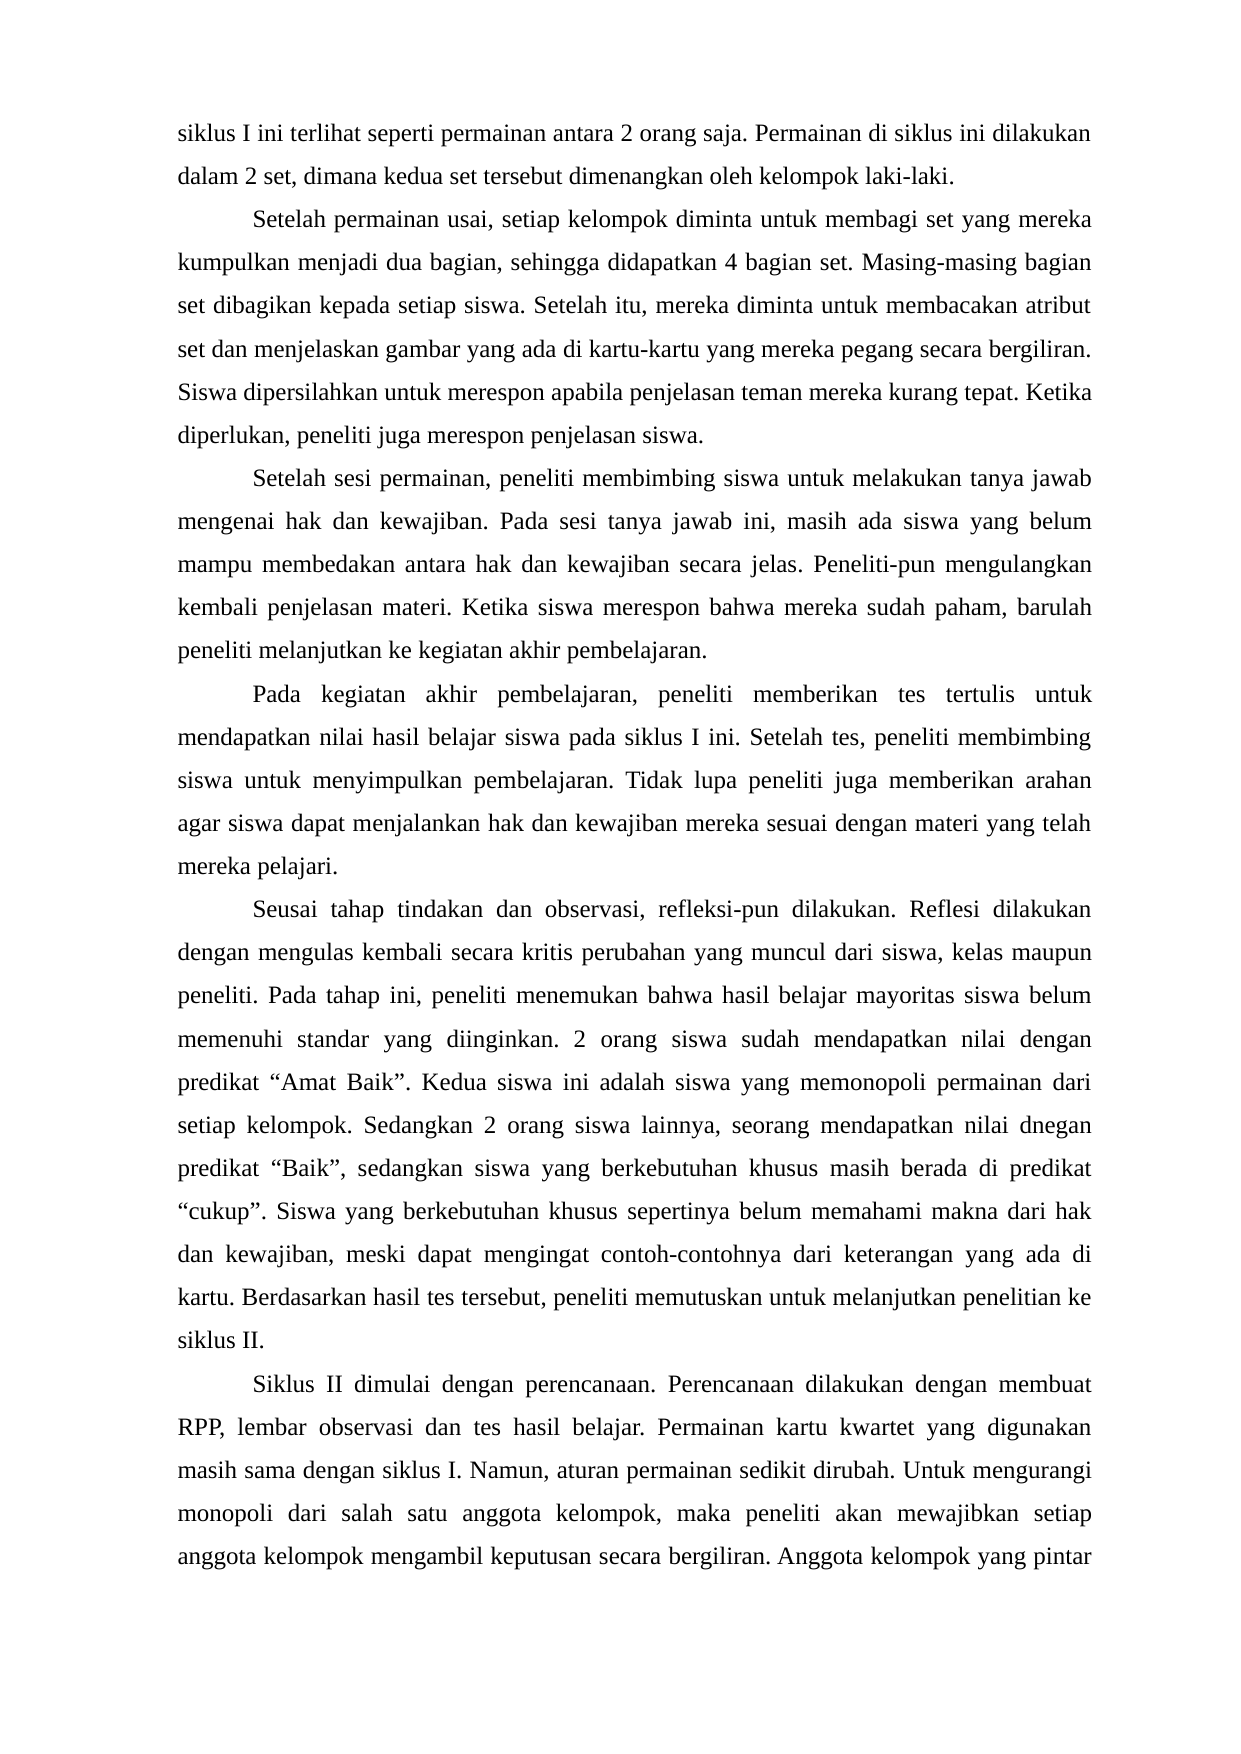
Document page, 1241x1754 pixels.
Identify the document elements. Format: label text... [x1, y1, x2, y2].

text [177, 1369, 1092, 1570]
text Seusai tahap tindakan dan observasi, refleksi-pun dilakukan. Reflesi dilakukan dengan mengulas kembali secara kritis perubahan yang muncul dari siswa, kelas maupun peneliti. Pada tahap ini, peneliti menemukan bahwa hasil belajar mayoritas siswa belum memenuhi standar yang diinginkan. 2 orang siswa sudah mendapatkan nilai dengan predikat “Amat Baik”. Kedua siswa ini adalah siswa yang memonopoli permainan dari setiap kelompok. Sedangkan 2 orang siswa lainnya, seorang mendapatkan nilai dnegan predikat “Baik”, sedangkan siswa yang berkebutuhan khusus masih berada di predikat “cukup”. Siswa yang berkebutuhan khusus sepertinya belum memahami makna dari hak dan kewajiban, meski dapat mengingat contoh-contohnya dari keterangan yang ada di kartu. Berdasarkan hasil tes tersebut, peneliti memutuskan untuk melanjutkan penelitian ke siklus II. [177, 894, 1092, 1354]
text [177, 118, 1092, 190]
text Setelah permainan usai, setiap kelompok diminta untuk membagi set yang mereka kumpulkan menjadi dua bagian, sehingga didapatkan 4 bagian set. Masing-masing bagian set dibagikan kepada setiap siswa. Setelah itu, mereka diminta untuk membacakan atribut set dan menjelaskan gambar yang ada di kartu-kartu yang mereka pegang secara bergiliran. Siswa dipersilahkan untuk merespon apabila penjelasan teman mereka kurang tepat. Ketika diperlukan, peneliti juga merespon penjelasan siswa. [177, 204, 1092, 449]
text Setelah sesi permainan, peneliti membimbing siswa untuk melakukan tanya jawab mengenai hak dan kewajiban. Pada sesi tanya jawab ini, masih ada siswa yang belum mampu membedakan antara hak dan kewajiban secara jelas. Peneliti-pun mengulangkan kembali penjelasan materi. Ketika siswa merespon bahwa mereka sudah paham, barulah peneliti melanjutkan ke kegiatan akhir pembelajaran. [177, 463, 1092, 664]
text Pada kegiatan akhir pembelajaran, peneliti memberikan tes tertulis untuk mendapatkan nilai hasil belajar siswa pada siklus I ini. Setelah tes, peneliti membimbing siswa untuk menyimpulkan pembelajaran. Tidak lupa peneliti juga memberikan arahan agar siswa dapat menjalankan hak dan kewajiban mereka sesuai dengan materi yang telah mereka pelajari. [177, 679, 1092, 880]
